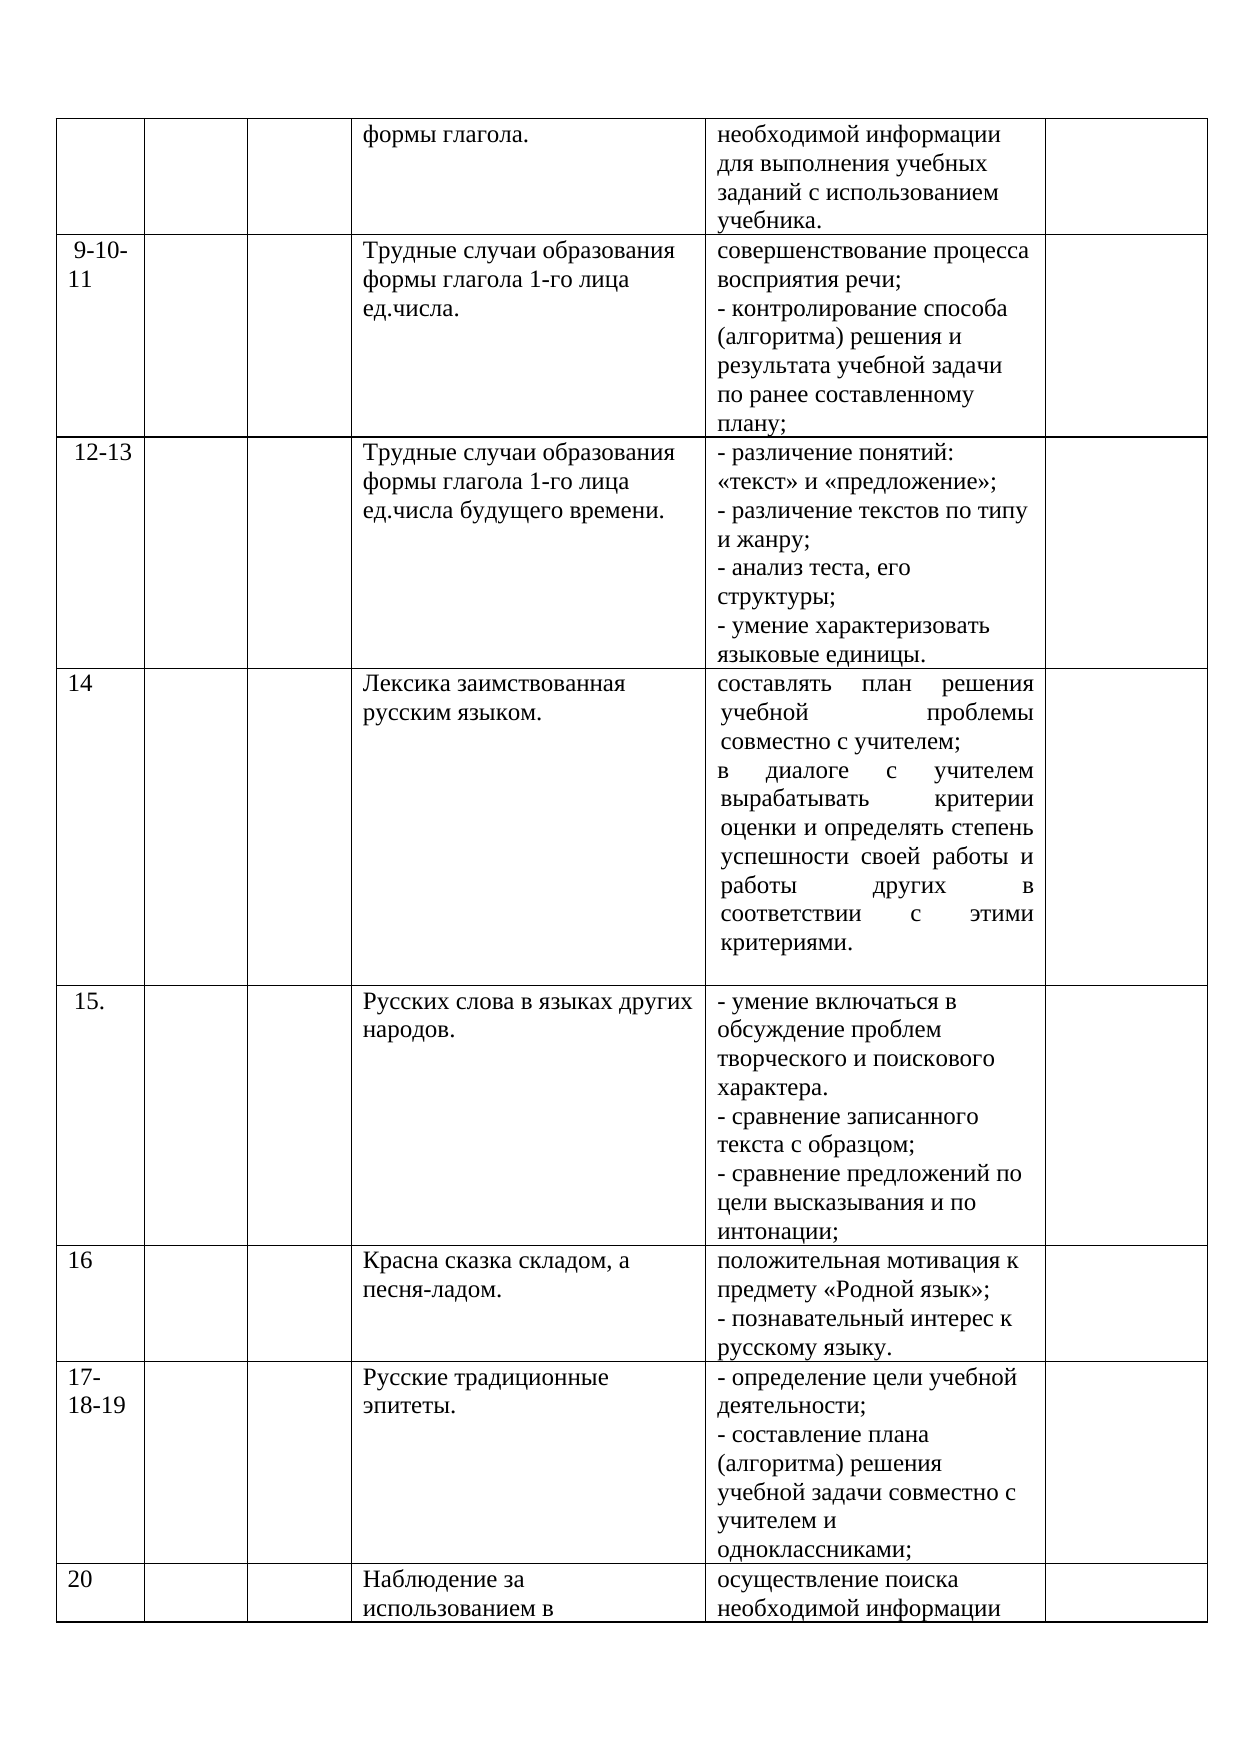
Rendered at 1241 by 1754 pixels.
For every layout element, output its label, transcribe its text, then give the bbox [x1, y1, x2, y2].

table_cell [145, 438, 247, 667]
table_cell Красна сказка складом, а песня-ладом. [352, 1246, 705, 1361]
table_cell [248, 1564, 351, 1621]
table_cell составлять план решения учебной проблемы совместно с учителем; в диалоге с учителем вырабатывать критерии оценки и определять степень успешности своей работы и работы других в соответствии с этими критериями. [706, 669, 1045, 985]
table_cell [1046, 1564, 1207, 1621]
table_cell Трудные случаи образования формы глагола 1-го лица ед.числа. [352, 235, 705, 436]
table_cell Трудные случаи образования формы глагола 1-го лица ед.числа будущего времени. [352, 438, 705, 667]
table_cell 9-10-11 [57, 235, 144, 436]
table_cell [352, 119, 705, 234]
table_cell [145, 986, 247, 1244]
table_cell [248, 1362, 351, 1563]
table_cell [145, 1362, 247, 1563]
table_cell [1046, 1362, 1207, 1563]
table_cell [1046, 119, 1207, 234]
table_cell совершенствование процесса восприятия речи; - контролирование способа (алгоритма) решения и результата учебной задачи по ранее составленному плану; [706, 235, 1045, 436]
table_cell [706, 1564, 1045, 1621]
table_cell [706, 119, 1045, 234]
table_cell [145, 235, 247, 436]
table_cell [248, 669, 351, 985]
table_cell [352, 1564, 705, 1621]
table_cell - различение понятий: «текст» и «предложение»; - различение текстов по типу и жанру; - анализ теста, его структуры; - умение характеризовать языковые единицы. [706, 438, 1045, 667]
table_cell Русские традиционные эпитеты. [352, 1362, 705, 1563]
table_cell - определение цели учебной деятельности; - составление плана (алгоритма) решения учебной задачи совместно с учителем и одноклассниками; [706, 1362, 1045, 1563]
table_cell [248, 986, 351, 1244]
table_cell [248, 438, 351, 667]
table_cell [1046, 235, 1207, 436]
table_cell 17-18-19 [57, 1362, 144, 1563]
table_cell Лексика заимствованная русским языком. [352, 669, 705, 985]
table_cell 12-13 [57, 438, 144, 667]
table_cell [1046, 669, 1207, 985]
table_cell [1046, 438, 1207, 667]
table_cell [248, 235, 351, 436]
table_cell [1046, 986, 1207, 1244]
table_cell 15. [57, 986, 144, 1244]
table_cell - умение включаться в обсуждение проблем творческого и поискового характера. - сравнение записанного текста с образцом; - сравнение предложений по цели высказывания и по интонации; [706, 986, 1045, 1244]
table_cell 8 [57, 119, 144, 234]
table_cell [145, 669, 247, 985]
table_cell [248, 1246, 351, 1361]
table_cell [145, 119, 247, 234]
table_cell Русских слова в языках других народов. [352, 986, 705, 1244]
table_cell положительная мотивация к предмету «Родной язык»; - познавательный интерес к русскому языку. [706, 1246, 1045, 1361]
table_cell [1046, 1246, 1207, 1361]
table_cell 16 [57, 1246, 144, 1361]
table_cell 14 [57, 669, 144, 985]
table_cell [145, 1246, 247, 1361]
table_cell 20 [57, 1564, 144, 1621]
table_cell [248, 119, 351, 234]
table_cell [145, 1564, 247, 1621]
